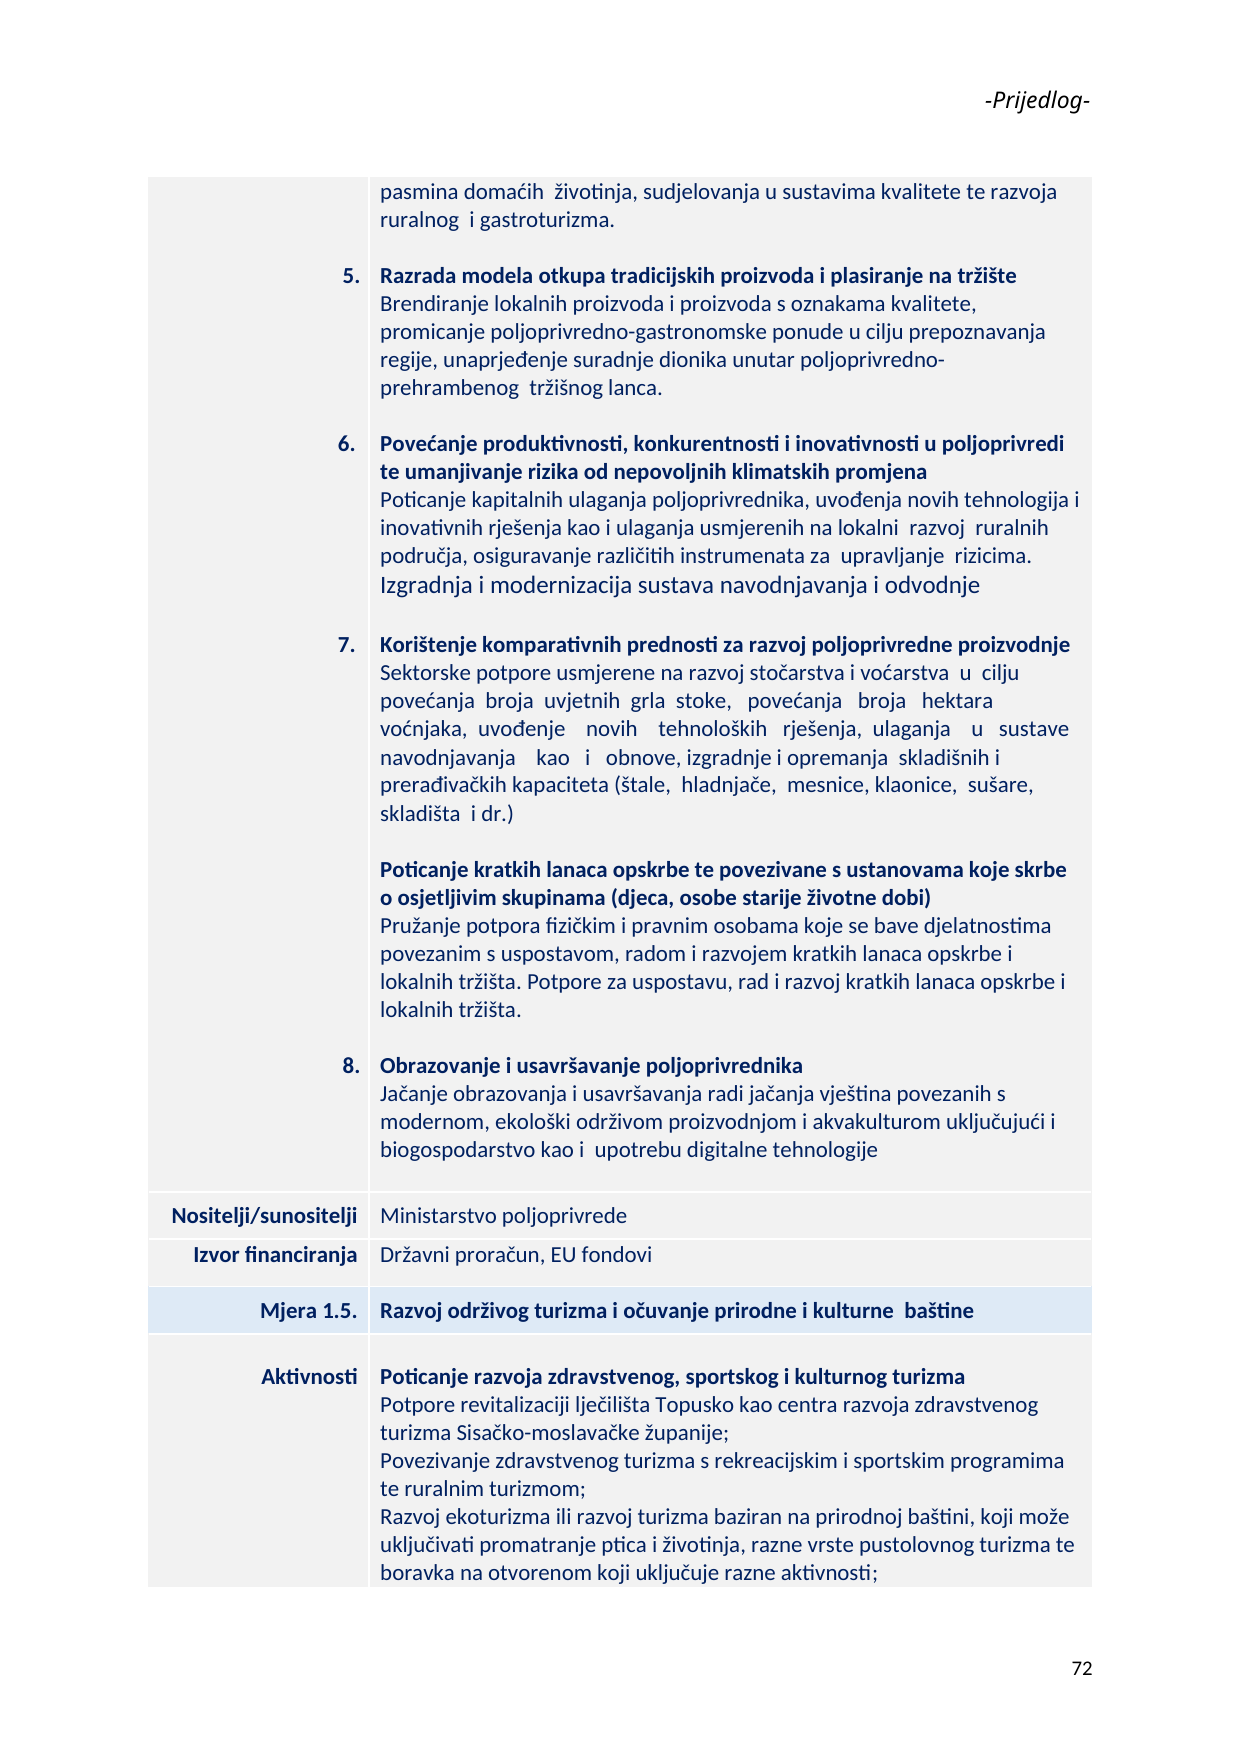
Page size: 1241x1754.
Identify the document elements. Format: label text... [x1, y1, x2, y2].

table_cell Razvoj održivog turizma i očuvanje prirodne i kulturne baštine [370, 1286, 1092, 1333]
table_cell Aktivnosti [148, 1334, 368, 1587]
table_cell Državni proračun, EU fondovi [370, 1238, 1092, 1286]
table_cell Mjera 1.5. [148, 1287, 368, 1333]
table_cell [370, 177, 1092, 1191]
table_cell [370, 1333, 1092, 1587]
table_cell Nositelji/sunositelji [148, 1192, 368, 1238]
table_cell Izvor financiranja [148, 1239, 368, 1286]
table_cell Ministarstvo poljoprivrede [370, 1191, 1092, 1238]
table_cell Aktivnosti [148, 177, 368, 1191]
